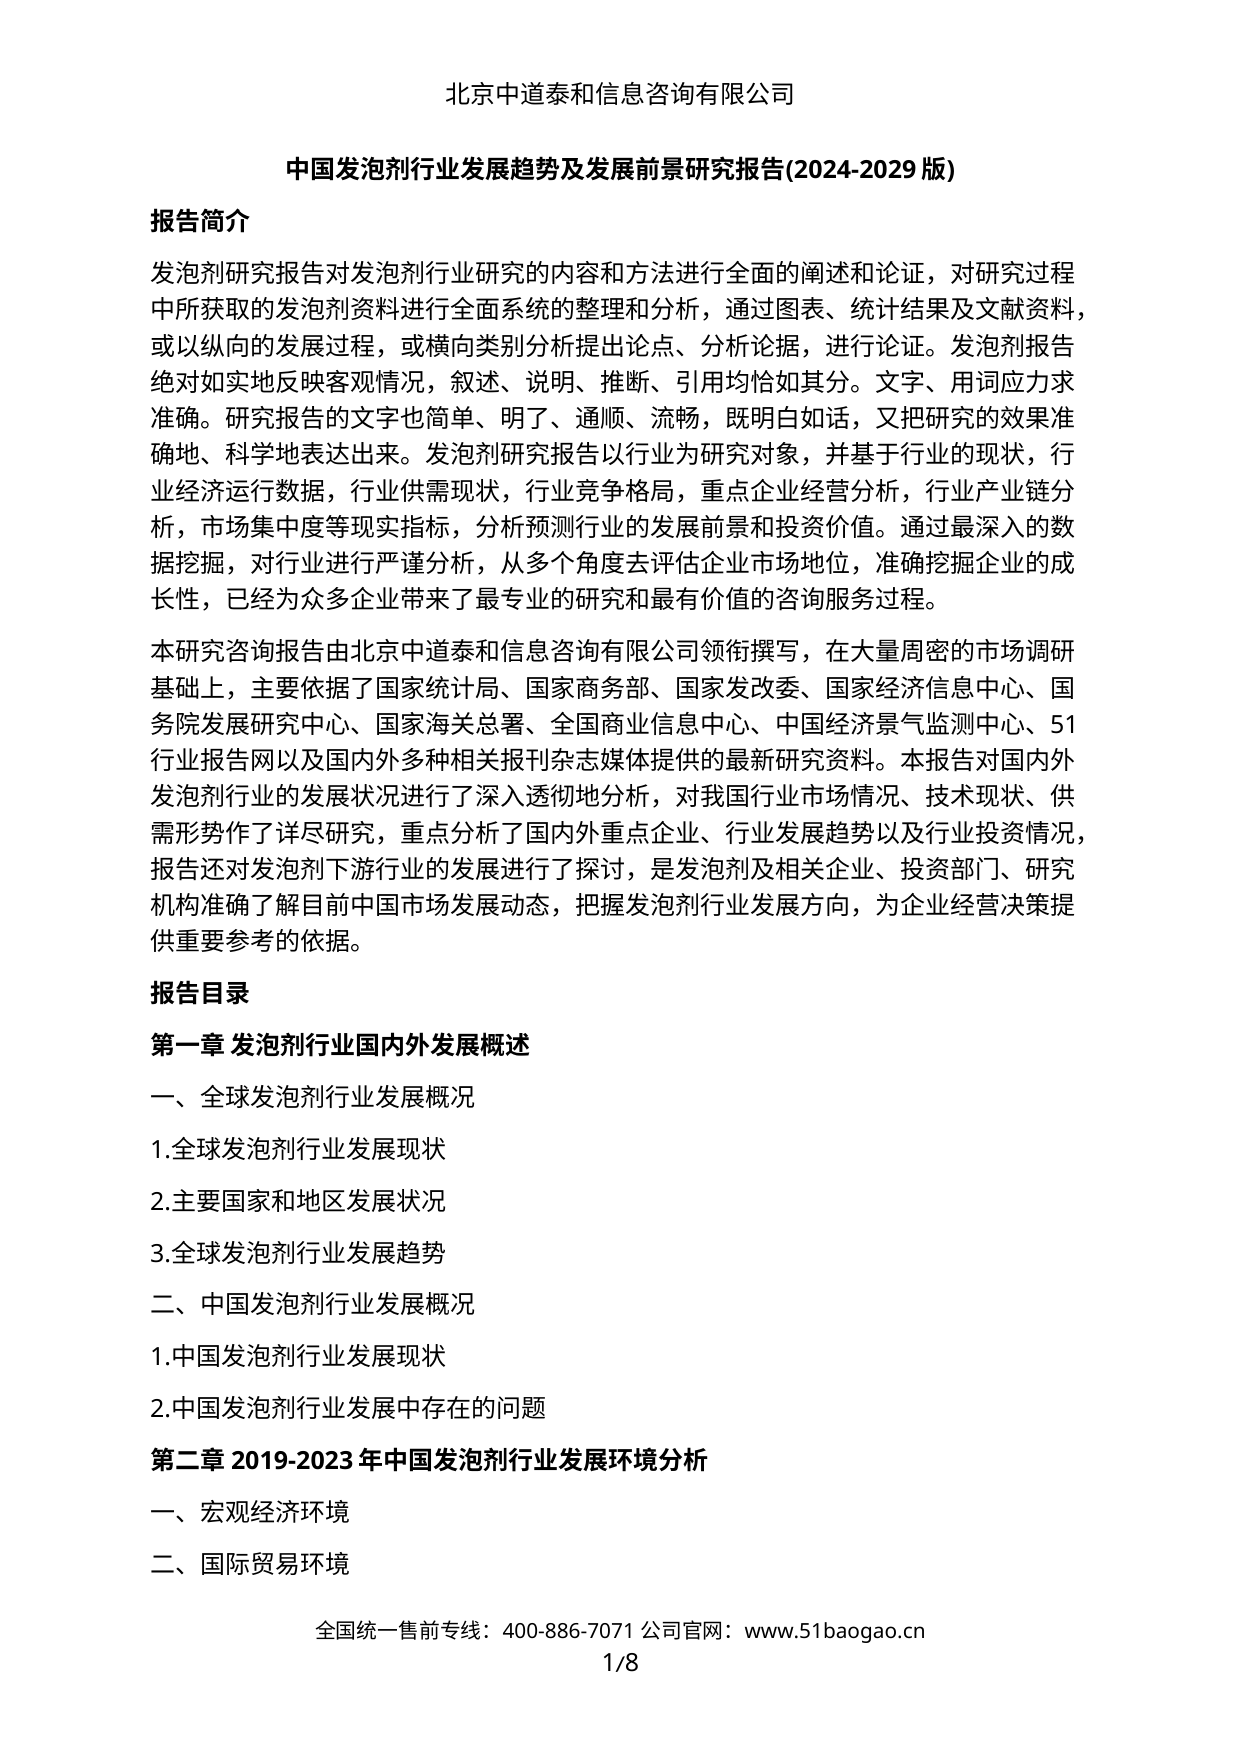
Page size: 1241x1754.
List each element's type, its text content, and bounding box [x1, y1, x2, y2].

text 一、宏观经济环境 [150, 1492, 1090, 1529]
text 第一章 发泡剂行业国内外发展概述 [150, 1026, 1090, 1062]
text 第二章 2019-2023年中国发泡剂行业发展环境分析 [150, 1441, 1090, 1477]
text 2.主要国家和地区发展状况 [150, 1181, 1090, 1217]
text 二、中国发泡剂行业发展概况 [150, 1285, 1090, 1321]
text 2.中国发泡剂行业发展中存在的问题 [150, 1389, 1090, 1425]
text 二、国际贸易环境 [150, 1544, 1090, 1581]
text 3.全球发泡剂行业发展趋势 [150, 1233, 1090, 1269]
text 报告目录 [150, 974, 1090, 1010]
text 1.中国发泡剂行业发展现状 [150, 1337, 1090, 1373]
text 报告简介 [150, 202, 1090, 238]
text 中国发泡剂行业发展趋势及发展前景研究报告(2024-2029版) [150, 150, 1090, 186]
text 发泡剂研究报告对发泡剂行业研究的内容和方法进行全面的阐述和论证，对研究过程中所获取的发泡剂资料进行全面系统的整理和分析，通过图表、统计结果及文献资料，或以纵向的发展过程，或横向类别分析提出论点、分析论据，进行论证。发泡剂报告绝对如实地反映客观情况，叙述、说明、推断、引用均恰如其分。文字、用词应力求准确。研究报告的文字也简单、明了、通顺、流畅，既明白如话，又把研究的效果准确地、科学地表达出来。发泡剂研究报告以行业为研究对象，并基于行业的现状，行业经济运行数据，行业供需现状，行业竞争格局，重点企业经营分析，行业产业链分析，市场集中度等现实指标，分析预测行业的发展前景和投资价值。通过最深入的数据挖掘，对行业进行严谨分析，从多个角度去评估企业市场地位，准确挖掘企业的成长性，已经为众多企业带来了最专业的研究和最有价值的咨询服务过程。 [150, 254, 1090, 616]
text 1.全球发泡剂行业发展现状 [150, 1129, 1090, 1166]
text 本研究咨询报告由北京中道泰和信息咨询有限公司领衔撰写，在大量周密的市场调研基础上，主要依据了国家统计局、国家商务部、国家发改委、国家经济信息中心、国务院发展研究中心、国家海关总署、全国商业信息中心、中国经济景气监测中心、51行业报告网以及国内外多种相关报刊杂志媒体提供的最新研究资料。本报告对国内外发泡剂行业的发展状况进行了深入透彻地分析，对我国行业市场情况、技术现状、供需形势作了详尽研究，重点分析了国内外重点企业、行业发展趋势以及行业投资情况，报告还对发泡剂下游行业的发展进行了探讨，是发泡剂及相关企业、投资部门、研究机构准确了解目前中国市场发展动态，把握发泡剂行业发展方向，为企业经营决策提供重要参考的依据。 [150, 632, 1090, 958]
text 一、全球发泡剂行业发展概况 [150, 1077, 1090, 1114]
